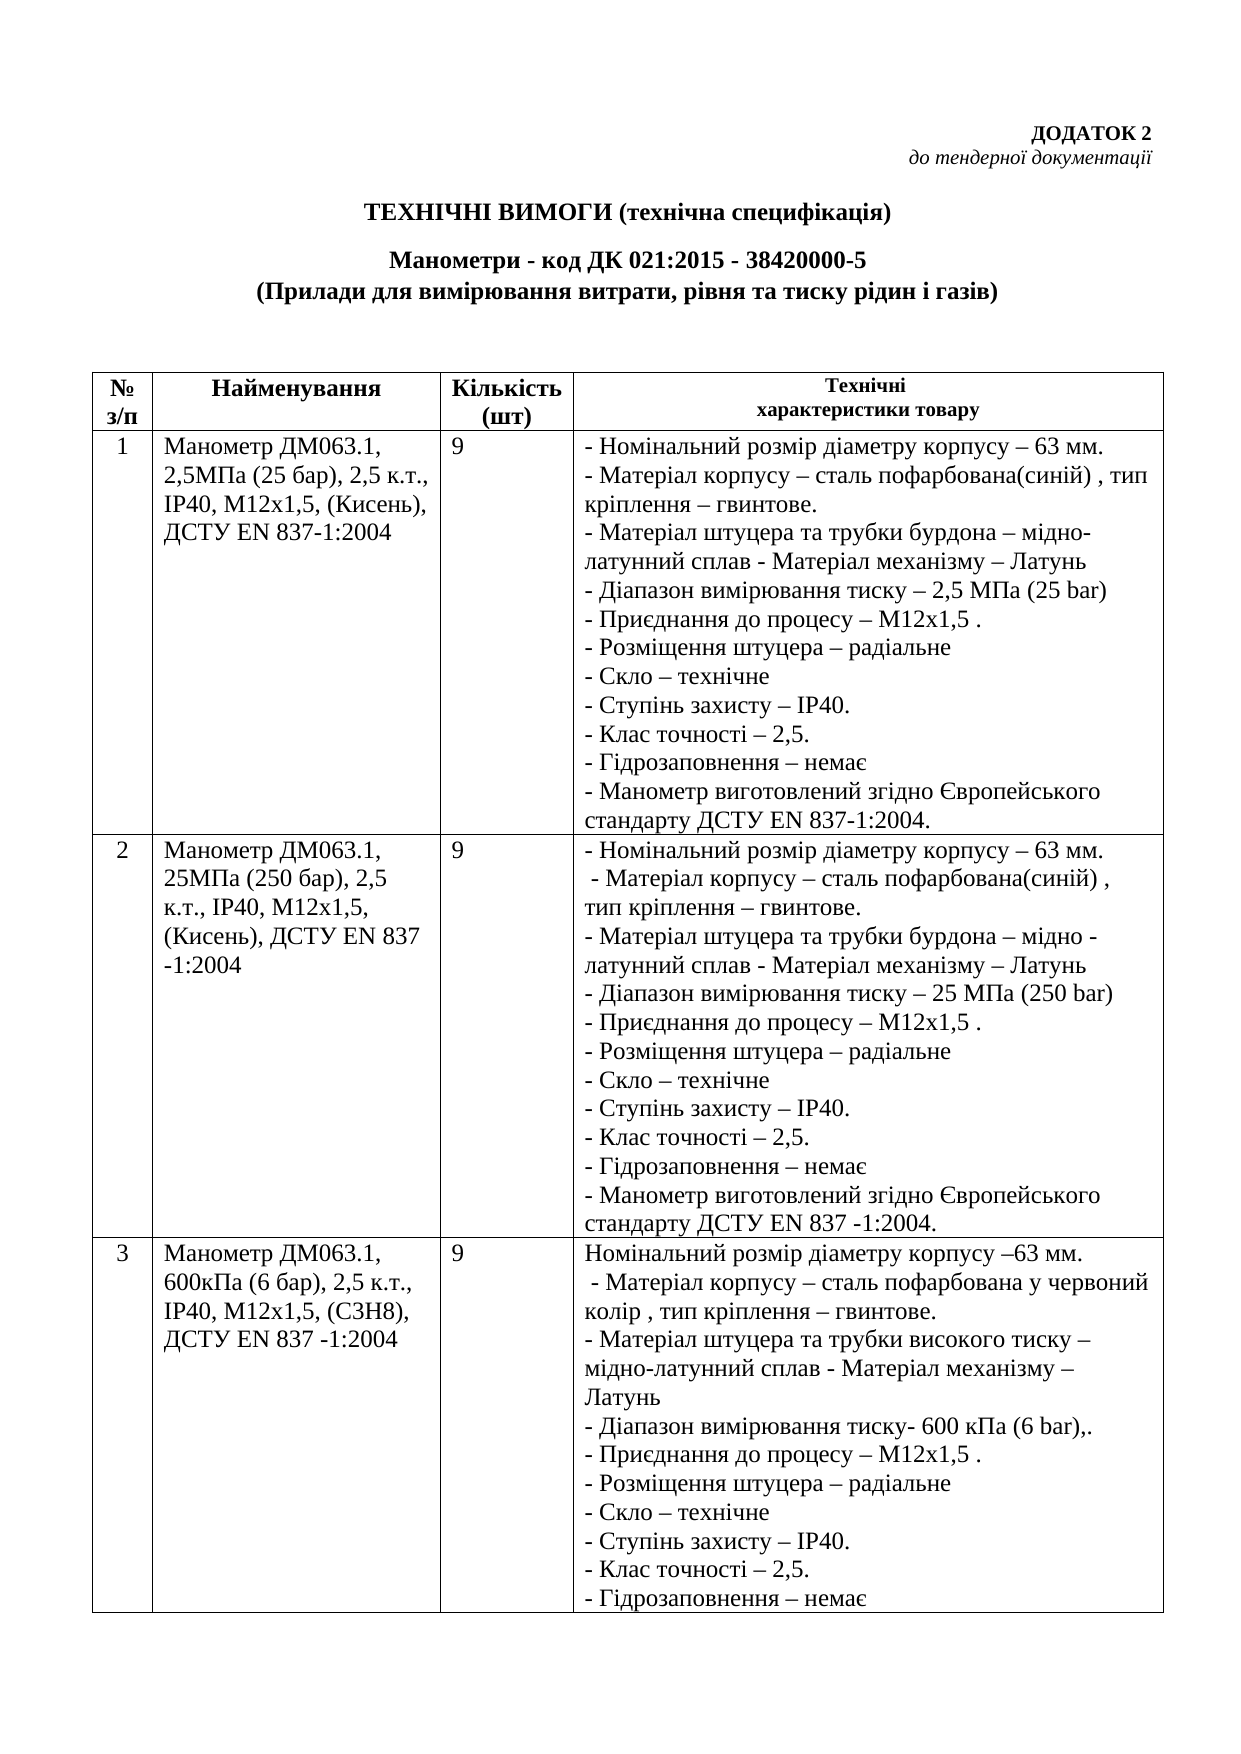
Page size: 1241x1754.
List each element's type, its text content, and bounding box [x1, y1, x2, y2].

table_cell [153, 1238, 440, 1612]
table_cell - Номінальний розмір діаметру корпусу – 63 мм. - Матеріал корпусу – сталь пофарбована(синій) , тип кріплення – гвинтове. - Матеріал штуцера та трубки бурдона – мідно -латунний сплав - Матеріал механізму – Латунь - Діапазон вимірювання тиску – 25 МПа (250 bar) - Приєднання до процесу – М12х1,5 . - Розміщення штуцера – радіальне - Скло – технічне - Ступінь захисту – ІР40. - Клас точності – 2,5. - Гідрозаповнення – немає - Манометр виготовлений згідно Європейського стандарту ДСТУ ЕN 837 -1:2004. [574, 835, 1163, 1237]
table_header Технічні характеристики товару [574, 373, 1163, 430]
table_cell 9 [441, 1238, 573, 1612]
table_cell Манометр ДМ063.1, 25МПа (250 бар), 2,5 к.т., IP40, М12х1,5, (Кисень), ДСТУ EN 837 -1:2004 [153, 835, 440, 1237]
text (Прилади для вимірювання витрати, рівня та тиску рідин і газів) [103, 276, 1152, 305]
table_header Найменування [153, 373, 440, 430]
table_cell - Номінальний розмір діаметру корпусу – 63 мм. - Матеріал корпусу – сталь пофарбована(синій) , тип кріплення – гвинтове. - Матеріал штуцера та трубки бурдона – мідно-латунний сплав - Матеріал механізму – Латунь - Діапазон вимірювання тиску – 2,5 МПа (25 bar) - Приєднання до процесу – М12х1,5 . - Розміщення штуцера – радіальне - Скло – технічне - Ступінь захисту – ІР40. - Клас точності – 2,5. - Гідрозаповнення – немає - Манометр виготовлений згідно Європейського стандарту ДСТУ ЕN 837-1:2004. [574, 431, 1163, 834]
text до тендерної документації [693, 144, 1152, 169]
table_cell Манометр ДМ063.1, 2,5МПа (25 бар), 2,5 к.т., IP40, М12х1,5, (Кисень), ДСТУ EN 837-1:2004 [153, 431, 440, 834]
table_header № з/п [93, 373, 152, 430]
table_cell 9 [441, 835, 573, 1237]
table_cell 1 [93, 431, 152, 834]
table_cell 3 [93, 1238, 152, 1612]
text Манометри - код ДК 021:2015 - 38420000-5 [103, 245, 1152, 274]
table_cell 2 [93, 835, 152, 1237]
table_header Кількість (шт) [441, 373, 573, 430]
text ТЕХНІЧНІ ВИМОГИ (технічна специфікація) [103, 197, 1152, 226]
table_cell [574, 1238, 1163, 1612]
table_cell 9 [441, 431, 573, 834]
text ДОДАТОК 2 [693, 121, 1152, 144]
